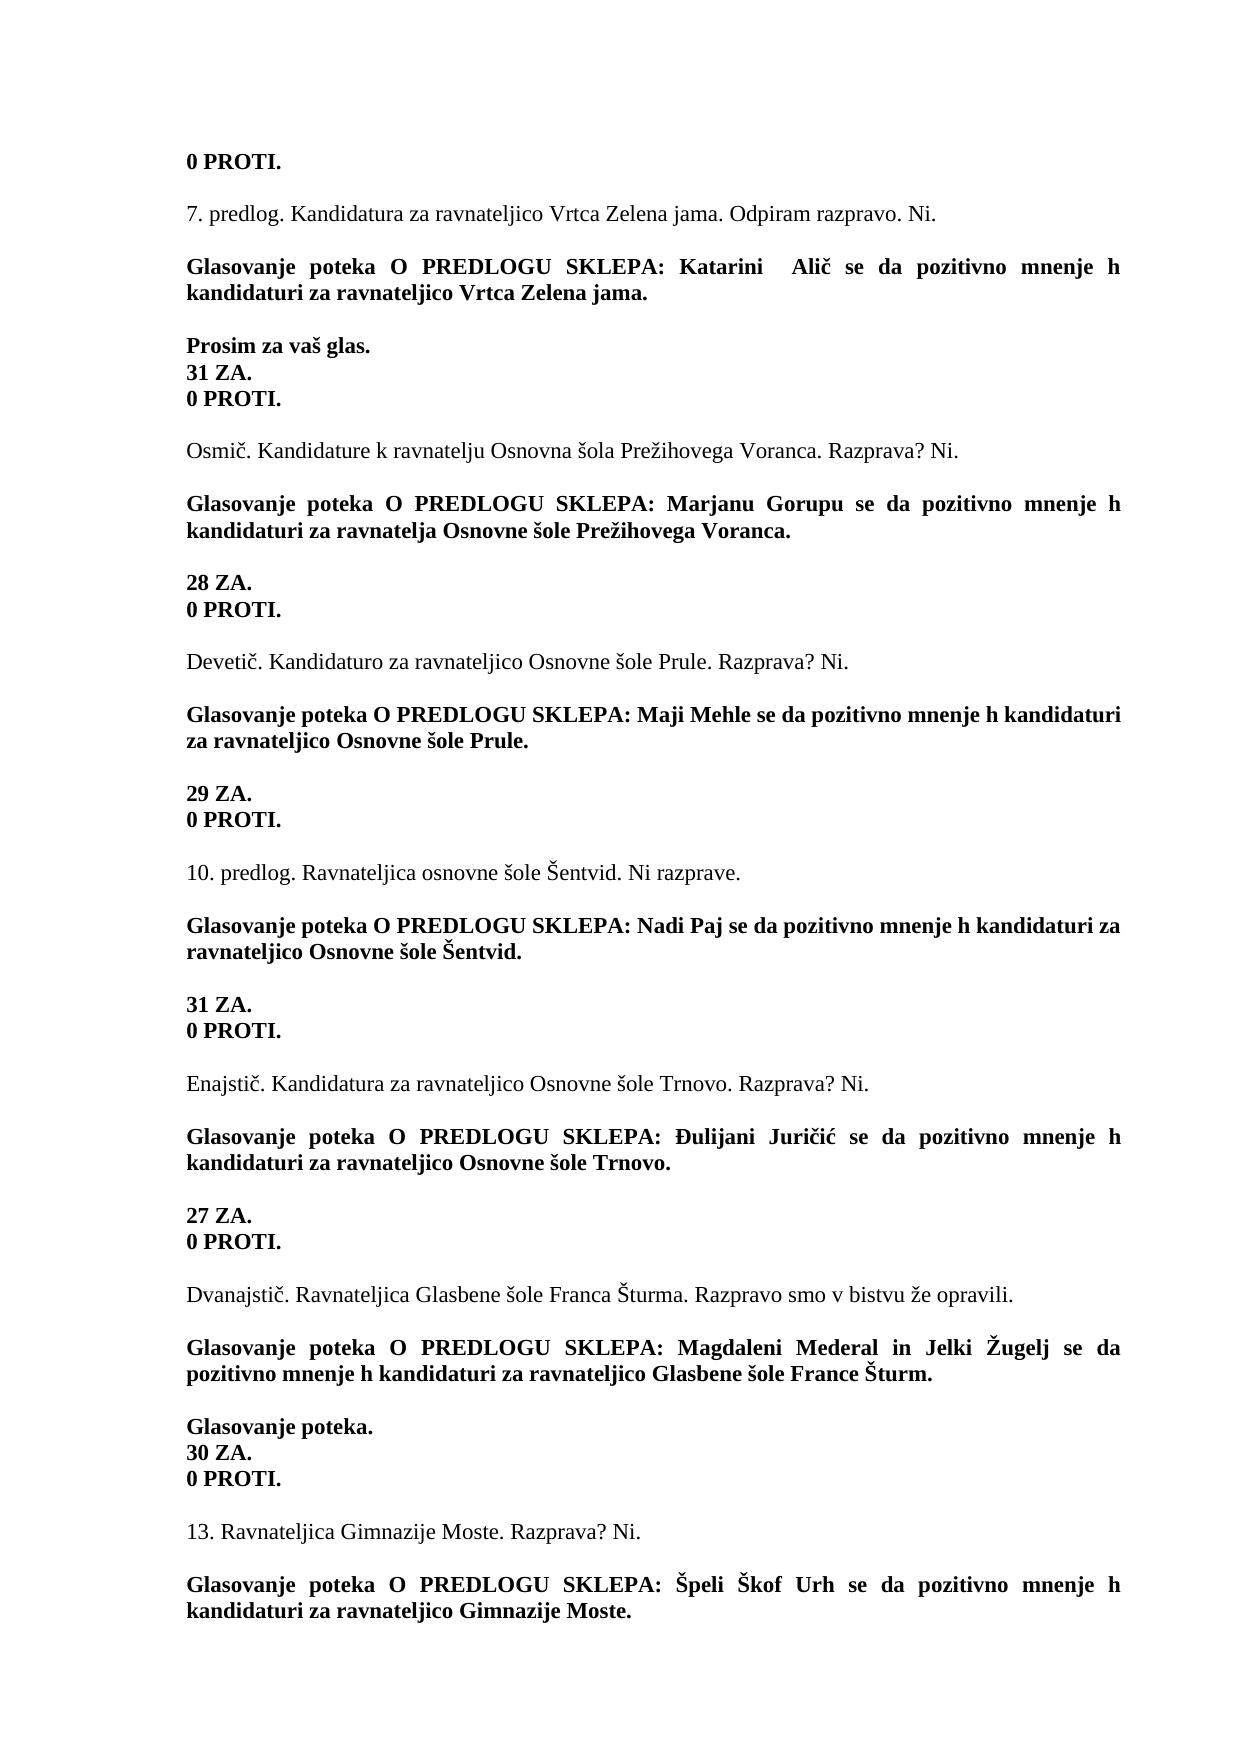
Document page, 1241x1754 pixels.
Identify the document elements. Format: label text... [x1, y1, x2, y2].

text 30 ZA. [186, 1439, 1122, 1465]
text Enajstič. Kandidatura za ravnateljico Osnovne šole Trnovo. Razprava? Ni. [186, 1070, 1122, 1096]
text 28 ZA. [186, 569, 1122, 596]
text Prosim za vaš glas. [186, 332, 1122, 358]
text 0 PROTI. [186, 807, 1122, 833]
text Glasovanje poteka O PREDLOGU SKLEPA: Špeli Škof Urh se da pozitivno mnenje h kandidaturi za ravnateljico Gimnazije Moste. [186, 1571, 1122, 1623]
text 0 PROTI. [186, 385, 1122, 411]
text 31 ZA. [186, 991, 1122, 1017]
text Glasovanje poteka O PREDLOGU SKLEPA: Katarini Alič se da pozitivno mnenje h kandidaturi za ravnateljico Vrtca Zelena jama. [186, 253, 1122, 306]
text Dvanajstič. Ravnateljica Glasbene šole Franca Šturma. Razpravo smo v bistvu že opravili. [186, 1281, 1122, 1307]
text 7. predlog. Kandidatura za ravnateljico Vrtca Zelena jama. Odpiram razpravo. Ni. [186, 200, 1122, 227]
text Osmič. Kandidature k ravnatelju Osnovna šola Prežihovega Voranca. Razprava? Ni. [186, 438, 1122, 464]
text 0 PROTI. [186, 1228, 1122, 1254]
text 0 PROTI. [186, 596, 1122, 622]
text 31 ZA. [186, 358, 1122, 385]
text Glasovanje poteka O PREDLOGU SKLEPA: Magdaleni Mederal in Jelki Žugelj se da pozitivno mnenje h kandidaturi za ravnateljico Glasbene šole France Šturm. [186, 1334, 1122, 1386]
text 10. predlog. Ravnateljica osnovne šole Šentvid. Ni razprave. [186, 859, 1122, 886]
text Devetič. Kandidaturo za ravnateljico Osnovne šole Prule. Razprava? Ni. [186, 648, 1122, 675]
text Glasovanje poteka. [186, 1413, 1122, 1439]
text Glasovanje poteka O PREDLOGU SKLEPA: Marjanu Gorupu se da pozitivno mnenje h kandidaturi za ravnatelja Osnovne šole Prežihovega Voranca. [186, 490, 1122, 543]
text 27 ZA. [186, 1202, 1122, 1228]
text Glasovanje poteka O PREDLOGU SKLEPA: Maji Mehle se da pozitivno mnenje h kandidaturi za ravnateljico Osnovne šole Prule. [186, 701, 1122, 754]
text Glasovanje poteka O PREDLOGU SKLEPA: Đulijani Juričić se da pozitivno mnenje h kandidaturi za ravnateljico Osnovne šole Trnovo. [186, 1123, 1122, 1176]
text 0 PROTI. [186, 148, 1122, 174]
text 29 ZA. [186, 780, 1122, 807]
text 0 PROTI. [186, 1465, 1122, 1492]
text 0 PROTI. [186, 1017, 1122, 1044]
text 13. Ravnateljica Gimnazije Moste. Razprava? Ni. [186, 1518, 1122, 1544]
text Glasovanje poteka O PREDLOGU SKLEPA: Nadi Paj se da pozitivno mnenje h kandidaturi za ravnateljico Osnovne šole Šentvid. [186, 912, 1122, 965]
